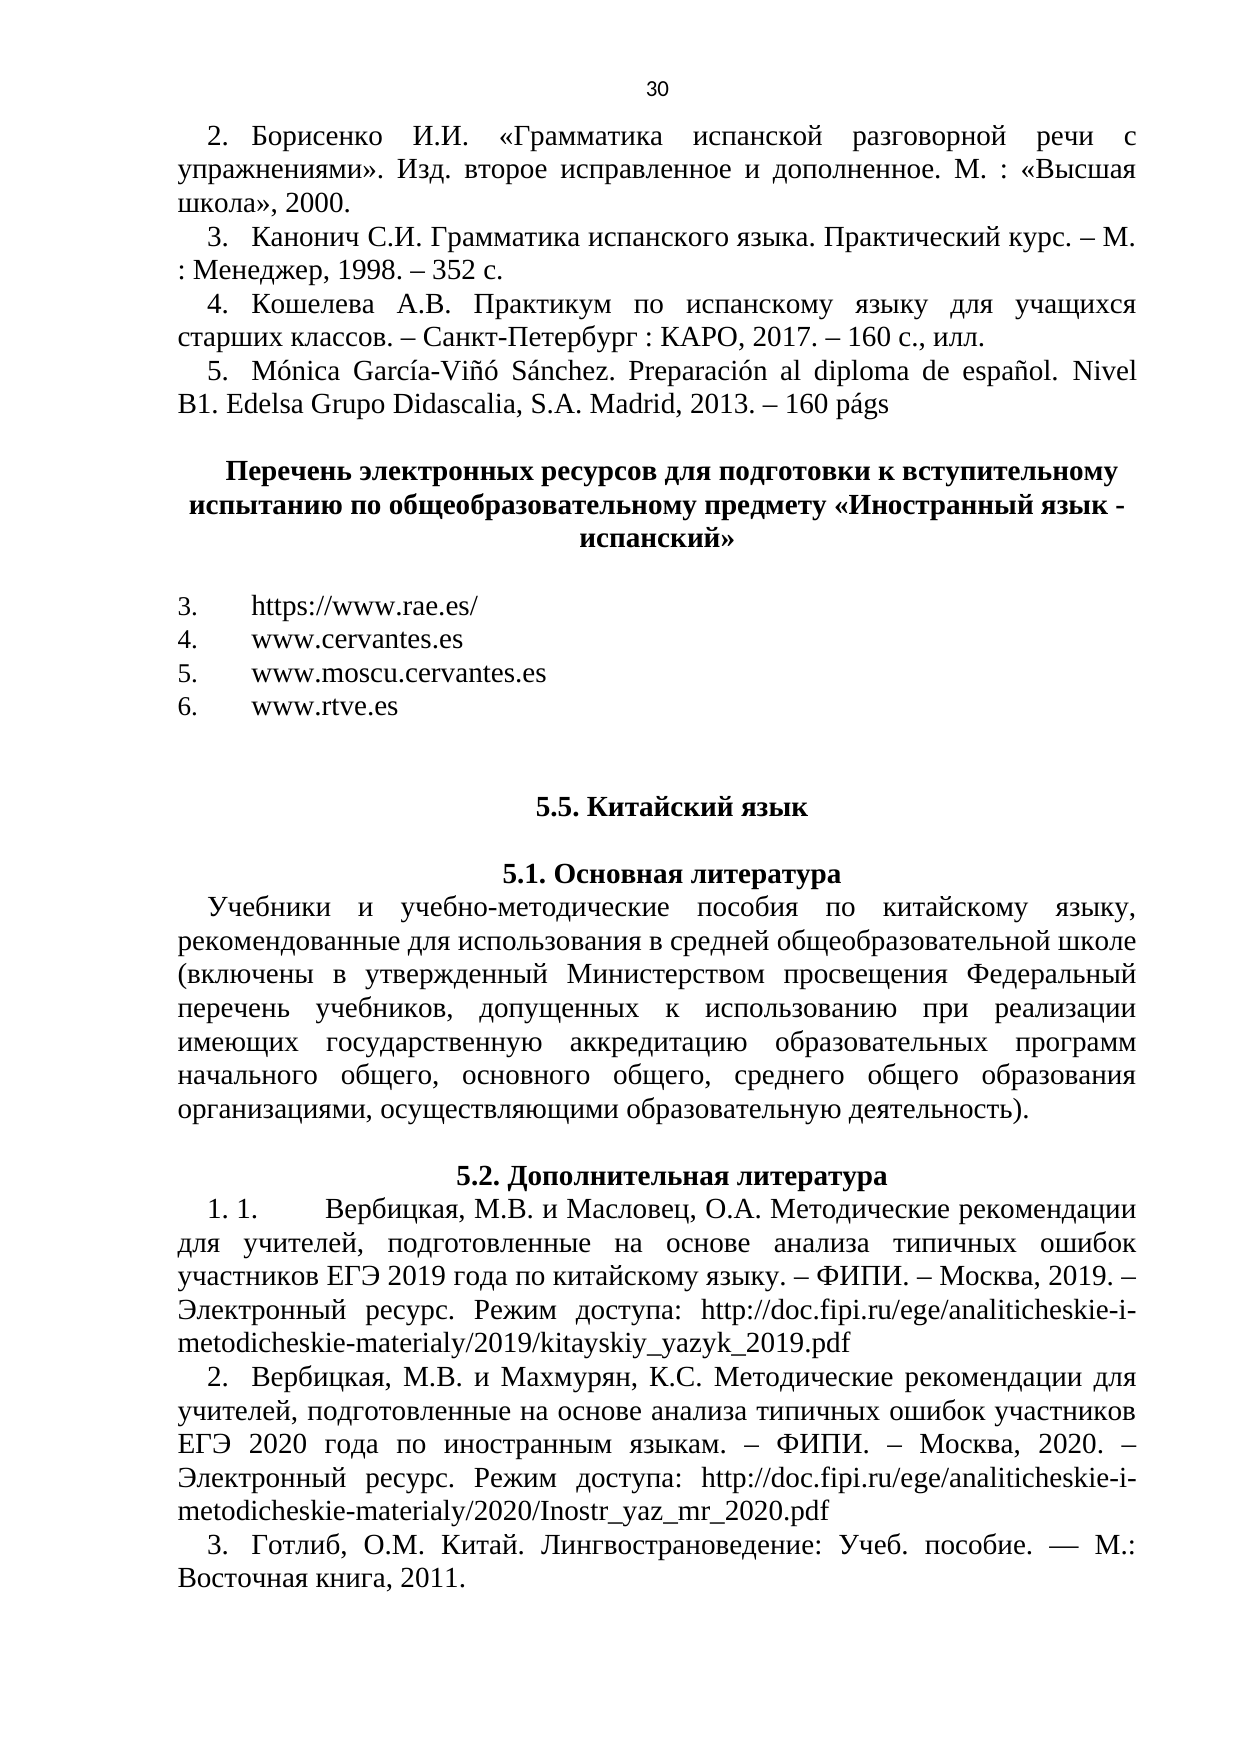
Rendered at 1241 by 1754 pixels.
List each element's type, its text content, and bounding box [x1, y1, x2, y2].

text 3. Готлиб, О.М. Китай. Лингвострановедение: Учеб. пособие. — М.: Восточная книга, 2011. [177, 1527, 1137, 1594]
text 2. Вербицкая, М.В. и Махмурян, К.С. Методические рекомендации для учителей, подготовленные на основе анализа типичных ошибок участников ЕГЭ 2020 года по иностранным языкам. – ФИПИ. – Москва, 2020. – Электронный ресурс. Режим доступа: http://doc.fipi.ru/ege/analiticheskie-i- metodicheskie-materialy/2020/Inostr_yaz_mr_2020.pdf [177, 1359, 1137, 1527]
list www.rtve.es [177, 688, 1137, 722]
text 5. Mónica García-Viñó Sánchez. Preparación al diploma de español. Nivel B1. Edelsa Grupo Didascalia, S.A. Madrid, 2013. – 160 págs [177, 353, 1137, 420]
text Учебники и учебно-методические пособия по китайскому языку, рекомендованные для использования в средней общеобразовательной школе (включены в утвержденный Министерством просвещения Федеральный перечень учебников, допущенных к использованию при реализации имеющих государственную аккредитацию образовательных программ начального общего, основного общего, среднего общего образования организациями, осуществляющими образовательную деятельность). [177, 889, 1137, 1124]
text 2. Борисенко И.И. «Грамматика испанской разговорной речи с упражнениями». Изд. второе исправленное и дополненное. М. : «Высшая школа», 2000. [177, 118, 1137, 219]
text 5.2. Дополнительная литература [177, 1158, 1137, 1191]
list www.moscu.cervantes.es [177, 655, 1137, 688]
text 5.1. Основная литература [177, 856, 1137, 889]
list https://www.rae.es/ [177, 588, 1137, 621]
list www.cervantes.es [177, 621, 1137, 655]
text Перечень электронных ресурсов для подготовки к вступительному испытанию по общеобразовательному предмету «Иностранный язык - испанский» [177, 453, 1137, 554]
text 5.5. Китайский язык [177, 789, 1137, 822]
text 1. 1. Вербицкая, М.В. и Масловец, О.А. Методические рекомендации для учителей, подготовленные на основе анализа типичных ошибок участников ЕГЭ 2019 года по китайскому языку. – ФИПИ. – Москва, 2019. – Электронный ресурс. Режим доступа: http://doc.fipi.ru/ege/analiticheskie-i- metodicheskie-materialy/2019/kitayskiy_yazyk_2019.pdf [177, 1191, 1137, 1359]
text 3. Канонич С.И. Грамматика испанского языка. Практический курс. – М. : Менеджер, 1998. – 352 с. [177, 219, 1137, 286]
text 4. Кошелева А.В. Практикум по испанскому языку для учащихся старших классов. – Санкт-Петербург : КАРО, 2017. – 160 с., илл. [177, 286, 1137, 353]
